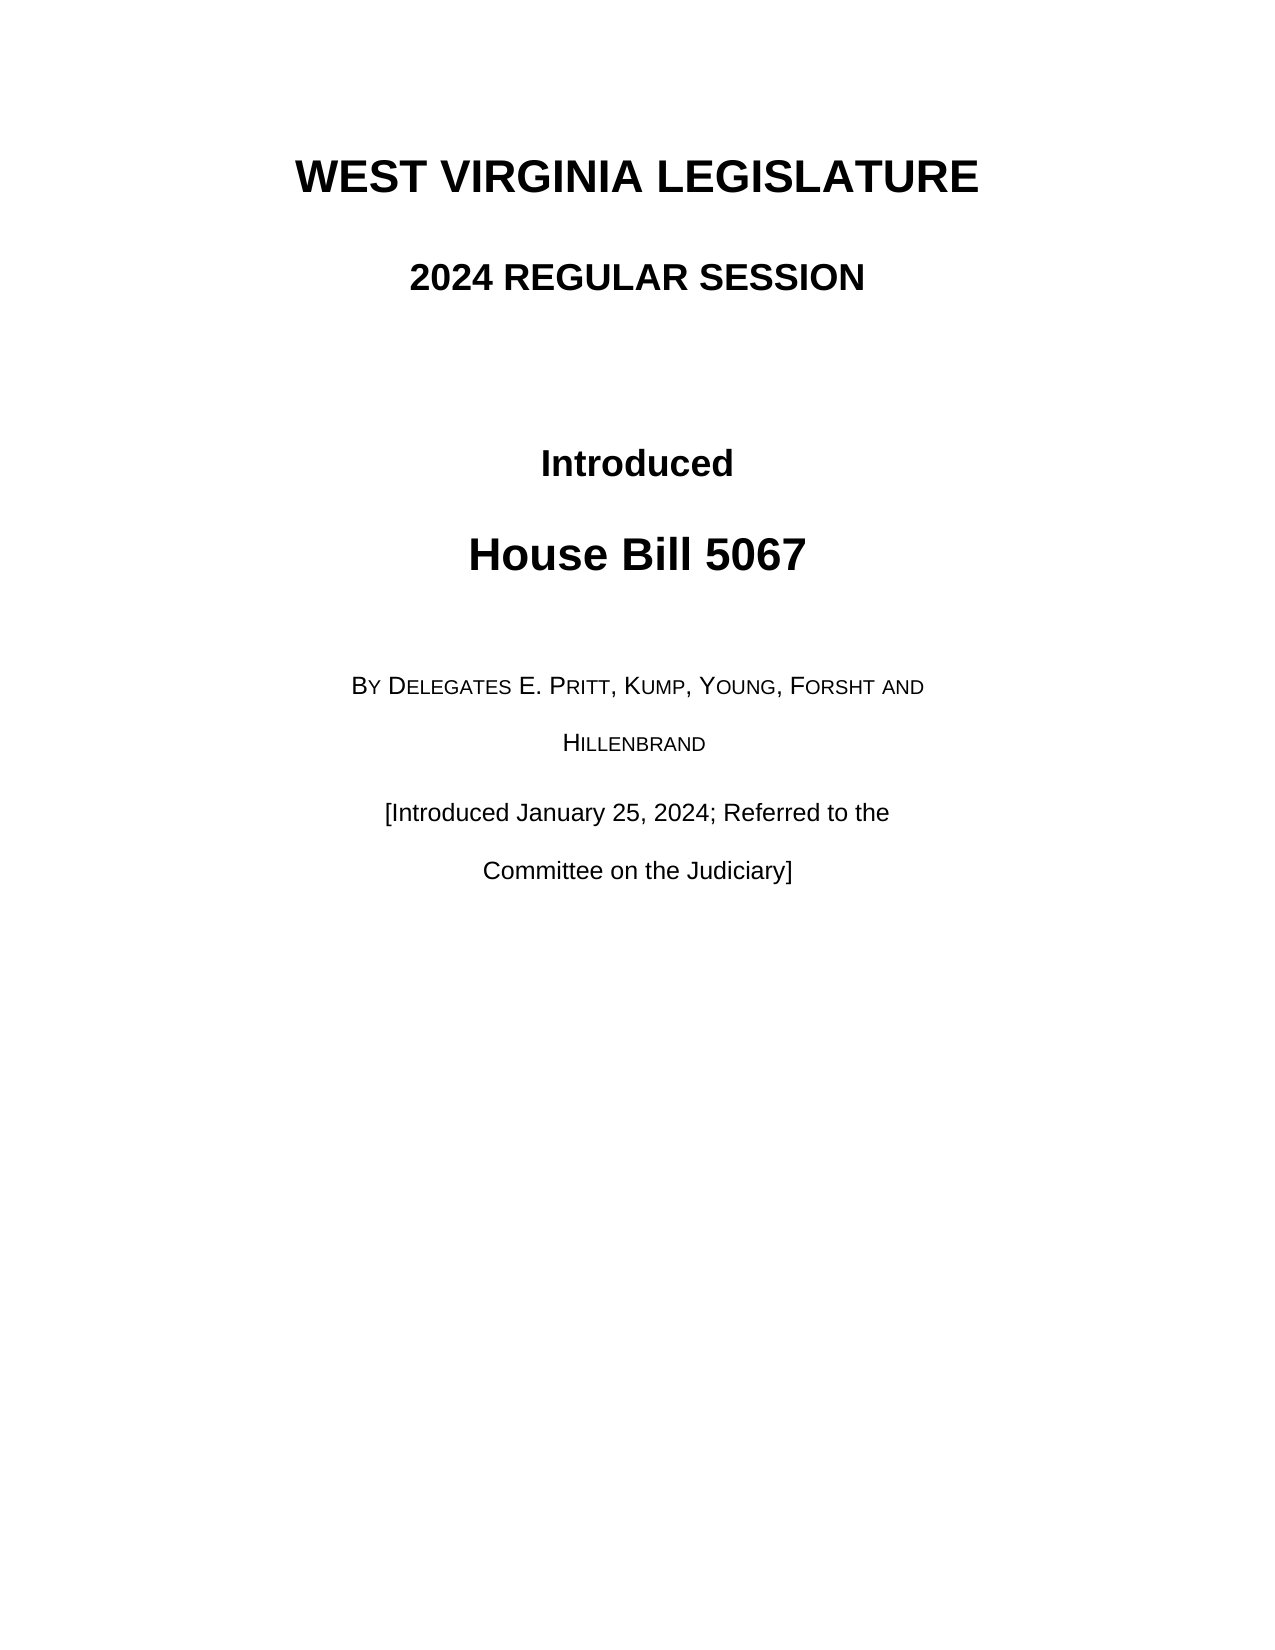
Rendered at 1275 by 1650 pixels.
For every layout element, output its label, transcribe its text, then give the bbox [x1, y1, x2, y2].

title WEST virginia legislature [150, 150, 1125, 203]
text [] [337, 798, 937, 884]
text By [337, 671, 937, 757]
title 2024 regular session [150, 255, 1125, 298]
text Bill [150, 528, 1125, 581]
